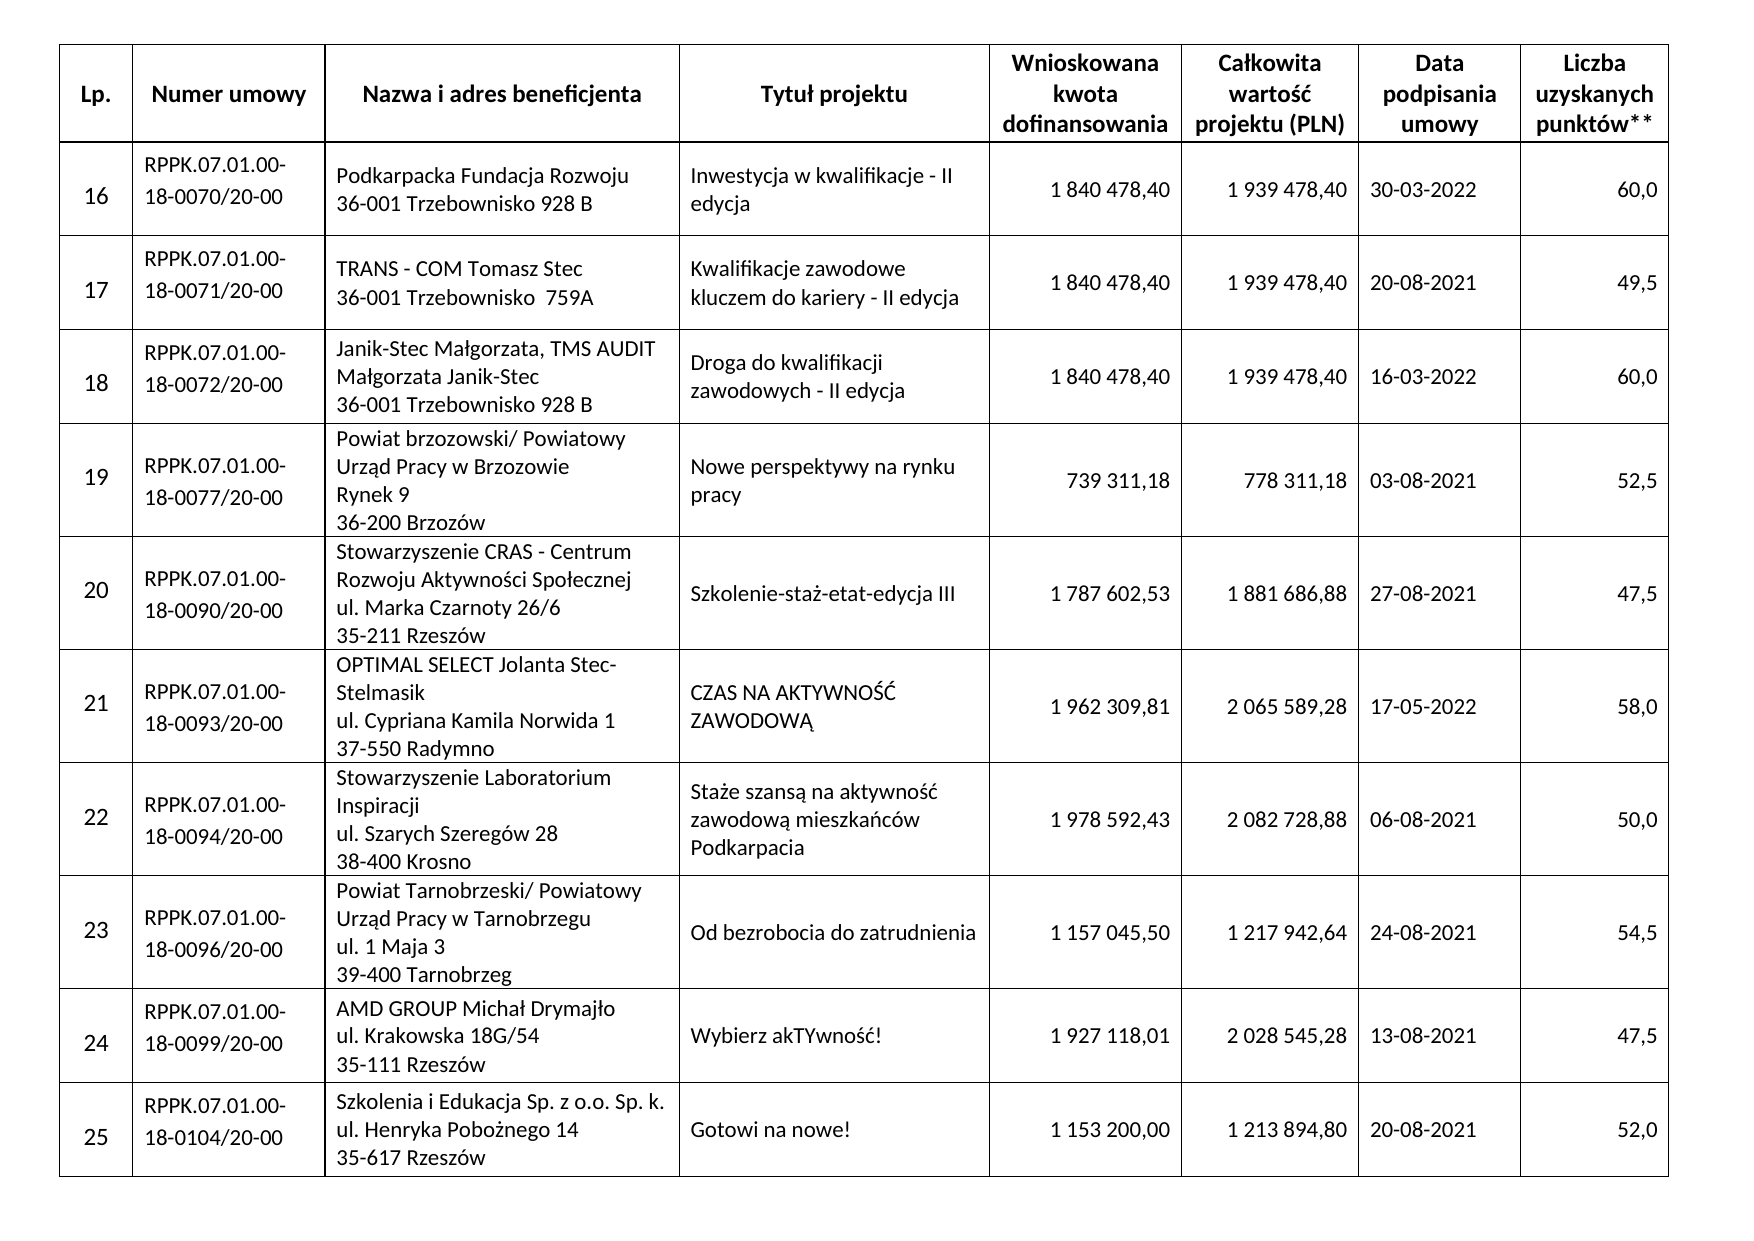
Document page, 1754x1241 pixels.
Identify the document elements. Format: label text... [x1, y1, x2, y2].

table_cell RPPK.07.01.00-18-0070/20-00 [133, 143, 324, 235]
table_cell RPPK.07.01.00-18-0096/20-00 [133, 876, 324, 988]
table_cell RPPK.07.01.00-18-0072/20-00 [133, 330, 324, 423]
table_cell 1 962 309,81 [990, 650, 1181, 762]
table_cell Nowe perspektywy na rynku pracy [680, 424, 989, 536]
table_cell 20-08-2021 [1359, 236, 1520, 329]
table_cell Stowarzyszenie Laboratorium Inspiracji ul. Szarych Szeregów 28 38-400 Krosno [326, 763, 679, 875]
table_cell 24-08-2021 [1359, 876, 1520, 988]
table_cell 17 [60, 236, 132, 329]
table_cell 1 213 894,80 [1182, 1083, 1358, 1176]
table_header Tytuł projektu [680, 45, 989, 141]
table_cell TRANS - COM Tomasz Stec 36-001 Trzebownisko 759A [326, 236, 679, 329]
table_cell Staże szansą na aktywność zawodową mieszkańców Podkarpacia [680, 763, 989, 875]
table_cell Podkarpacka Fundacja Rozwoju 36-001 Trzebownisko 928 B [326, 143, 679, 235]
table_cell Wybierz akTYwność! [680, 989, 989, 1082]
table_cell 60,0 [1521, 330, 1668, 423]
table_cell 47,5 [1521, 989, 1668, 1082]
table_cell 16-03-2022 [1359, 330, 1520, 423]
table_cell AMD GROUP Michał Drymajło ul. Krakowska 18G/54 35-111 Rzeszów [326, 989, 679, 1082]
table_cell RPPK.07.01.00-18-0077/20-00 [133, 424, 324, 536]
table_cell 58,0 [1521, 650, 1668, 762]
table_cell 30-03-2022 [1359, 143, 1520, 235]
table_header Całkowita wartość projektu (PLN) [1182, 45, 1358, 141]
table_cell RPPK.07.01.00-18-0090/20-00 [133, 537, 324, 649]
table_cell 778 311,18 [1182, 424, 1358, 536]
table_cell 1 939 478,40 [1182, 330, 1358, 423]
table_cell 27-08-2021 [1359, 537, 1520, 649]
table_cell 25 [60, 1083, 132, 1176]
table_header Wnioskowana kwota dofinansowania [990, 45, 1181, 141]
table_cell 20 [60, 537, 132, 649]
table_cell 23 [60, 876, 132, 988]
table_header Numer umowy [133, 45, 324, 141]
table_cell 2 065 589,28 [1182, 650, 1358, 762]
table_cell Od bezrobocia do zatrudnienia [680, 876, 989, 988]
table_header Nazwa i adres beneficjenta [326, 45, 679, 141]
table_cell 2 082 728,88 [1182, 763, 1358, 875]
table_cell 16 [60, 143, 132, 235]
table_cell RPPK.07.01.00-18-0099/20-00 [133, 989, 324, 1082]
table_cell Gotowi na nowe! [680, 1083, 989, 1176]
table_cell 60,0 [1521, 143, 1668, 235]
table_cell Powiat Tarnobrzeski/ Powiatowy Urząd Pracy w Tarnobrzegu ul. 1 Maja 3 39-400 Tarnobrzeg [326, 876, 679, 988]
table_cell 1 939 478,40 [1182, 143, 1358, 235]
table_cell 49,5 [1521, 236, 1668, 329]
table_cell 1 153 200,00 [990, 1083, 1181, 1176]
table_cell 1 840 478,40 [990, 330, 1181, 423]
table_cell 1 787 602,53 [990, 537, 1181, 649]
table_cell 1 217 942,64 [1182, 876, 1358, 988]
table_cell 1 939 478,40 [1182, 236, 1358, 329]
table_header Data podpisania umowy [1359, 45, 1520, 141]
table_cell 47,5 [1521, 537, 1668, 649]
table_cell Kwalifikacje zawodowe kluczem do kariery - II edycja [680, 236, 989, 329]
table_cell 03-08-2021 [1359, 424, 1520, 536]
table_cell RPPK.07.01.00-18-0104/20-00 [133, 1083, 324, 1176]
table_cell 22 [60, 763, 132, 875]
table_cell 1 978 592,43 [990, 763, 1181, 875]
table_cell RPPK.07.01.00-18-0093/20-00 [133, 650, 324, 762]
table_cell 1 881 686,88 [1182, 537, 1358, 649]
table_header Liczba uzyskanych punktów** [1521, 45, 1668, 141]
table_cell 24 [60, 989, 132, 1082]
table_cell RPPK.07.01.00-18-0071/20-00 [133, 236, 324, 329]
table_cell Powiat brzozowski/ Powiatowy Urząd Pracy w Brzozowie Rynek 9 36-200 Brzozów [326, 424, 679, 536]
table_cell OPTIMAL SELECT Jolanta Stec-Stelmasik ul. Cypriana Kamila Norwida 1 37-550 Radymno [326, 650, 679, 762]
table_cell 06-08-2021 [1359, 763, 1520, 875]
table_cell Janik-Stec Małgorzata, TMS AUDIT Małgorzata Janik-Stec 36-001 Trzebownisko 928 B [326, 330, 679, 423]
table_header Lp. [60, 45, 132, 141]
table_cell Stowarzyszenie CRAS - Centrum Rozwoju Aktywności Społecznej ul. Marka Czarnoty 26/6 35-211 Rzeszów [326, 537, 679, 649]
table_cell CZAS NA AKTYWNOŚĆ ZAWODOWĄ [680, 650, 989, 762]
table_cell 17-05-2022 [1359, 650, 1520, 762]
table_cell 1 927 118,01 [990, 989, 1181, 1082]
table_cell 1 157 045,50 [990, 876, 1181, 988]
table_cell 1 840 478,40 [990, 236, 1181, 329]
table_cell 739 311,18 [990, 424, 1181, 536]
table_cell Szkolenia i Edukacja Sp. z o.o. Sp. k. ul. Henryka Pobożnego 14 35-617 Rzeszów [326, 1083, 679, 1176]
table_cell Szkolenie-staż-etat-edycja III [680, 537, 989, 649]
table_cell 52,0 [1521, 1083, 1668, 1176]
table_cell 18 [60, 330, 132, 423]
table_cell 21 [60, 650, 132, 762]
table_cell 52,5 [1521, 424, 1668, 536]
table_cell 13-08-2021 [1359, 989, 1520, 1082]
table_cell 20-08-2021 [1359, 1083, 1520, 1176]
table_cell Droga do kwalifikacji zawodowych - II edycja [680, 330, 989, 423]
table_cell 19 [60, 424, 132, 536]
table_cell 54,5 [1521, 876, 1668, 988]
table_cell 1 840 478,40 [990, 143, 1181, 235]
table_cell 2 028 545,28 [1182, 989, 1358, 1082]
table_cell RPPK.07.01.00-18-0094/20-00 [133, 763, 324, 875]
table_cell Inwestycja w kwalifikacje - II edycja [680, 143, 989, 235]
table_cell 50,0 [1521, 763, 1668, 875]
